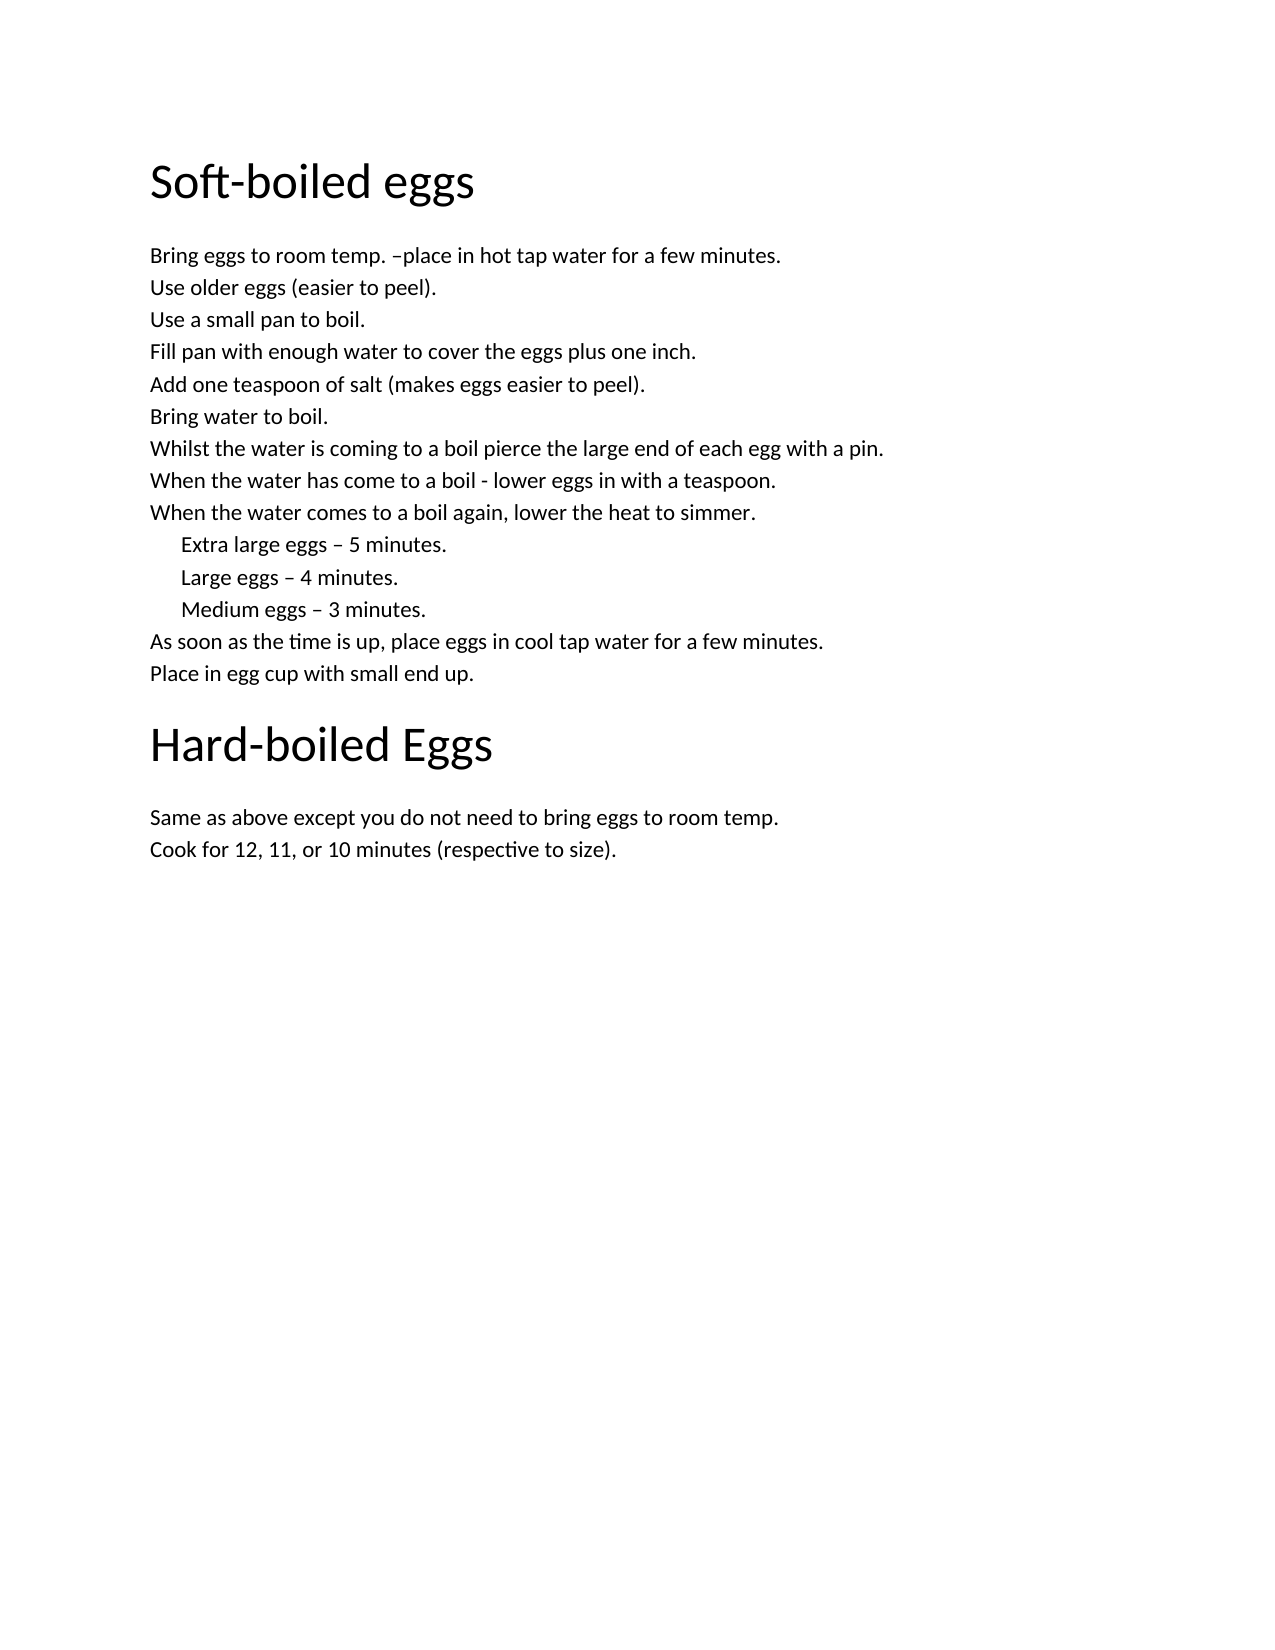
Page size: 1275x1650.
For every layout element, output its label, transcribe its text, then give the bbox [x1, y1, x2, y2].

text Hard-boiled Eggs [150, 712, 1125, 773]
text Bring eggs to room temp. –place in hot tap water for a few minutes. Use older eggs (easier to peel). Use a small pan to boil. Fill pan with enough water to cover the eggs plus one inch. Add one teaspoon of salt (makes eggs easier to peel). Bring water to boil. Whilst the water is coming to a boil pierce the large end of each egg with a pin. When the water has come to a boil - lower eggs in with a teaspoon. When the water comes to a boil again, lower the heat to simmer. Extra large eggs – 5 minutes. Large eggs – 4 minutes. Medium eggs – 3 minutes. As soon as the time is up, place eggs in cool tap water for a few minutes. Place in egg cup with small end up. [150, 241, 1125, 687]
text Soft-boiled eggs [150, 150, 1125, 211]
text Same as above except you do not need to bring eggs to room temp. Cook for 12, 11, or 10 minutes (respective to size). [150, 803, 1125, 863]
